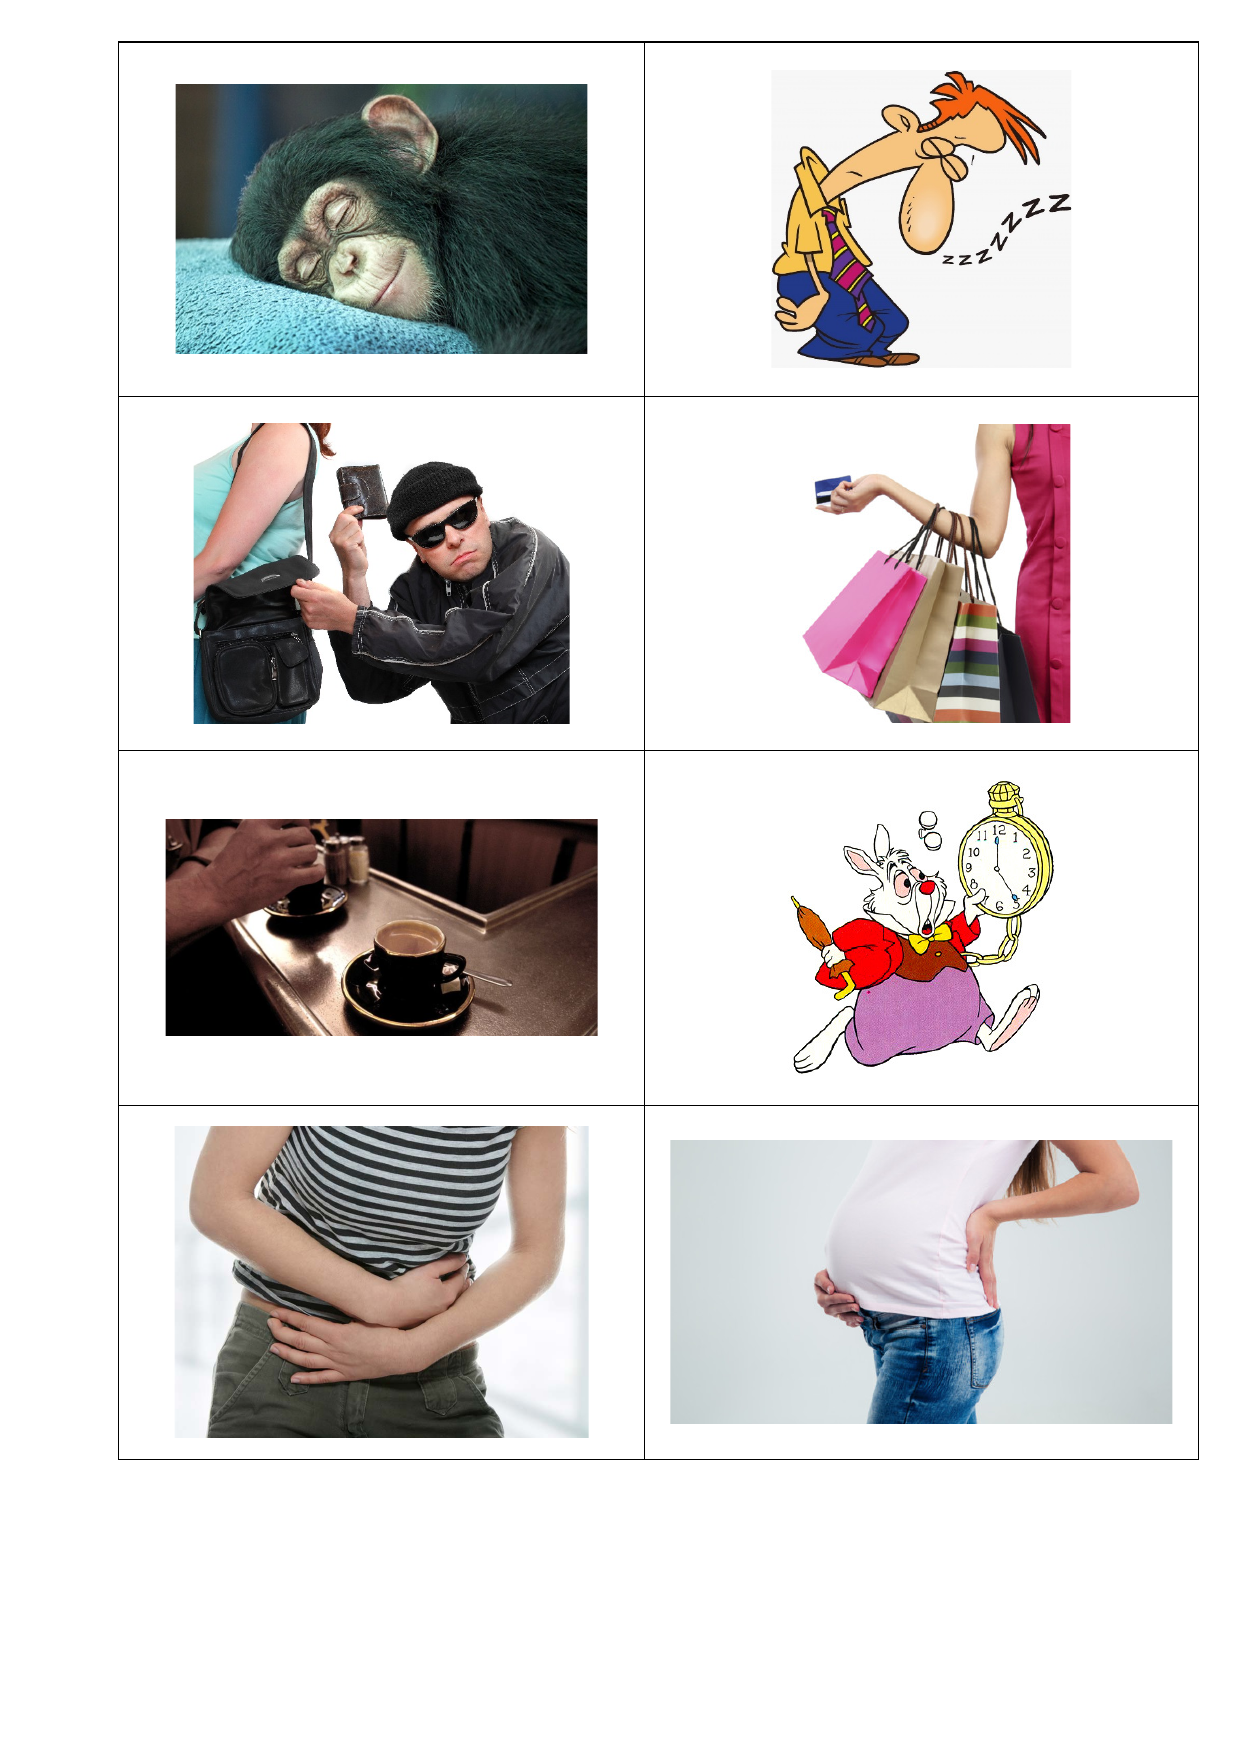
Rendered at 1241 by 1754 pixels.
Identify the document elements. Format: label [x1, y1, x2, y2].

picture [771, 70, 1072, 368]
picture [175, 84, 588, 354]
picture [787, 780, 1056, 1076]
table_cell [645, 751, 1198, 1104]
picture [193, 423, 570, 724]
picture [670, 1140, 1173, 1424]
picture [174, 1126, 589, 1438]
table_cell [119, 43, 644, 396]
picture [772, 424, 1071, 723]
table_cell [645, 1106, 1198, 1459]
table_cell [119, 397, 644, 750]
table_cell [119, 1106, 644, 1459]
table_cell [119, 751, 644, 1104]
table_cell [645, 397, 1198, 750]
picture [165, 819, 598, 1036]
table_cell [645, 43, 1198, 396]
